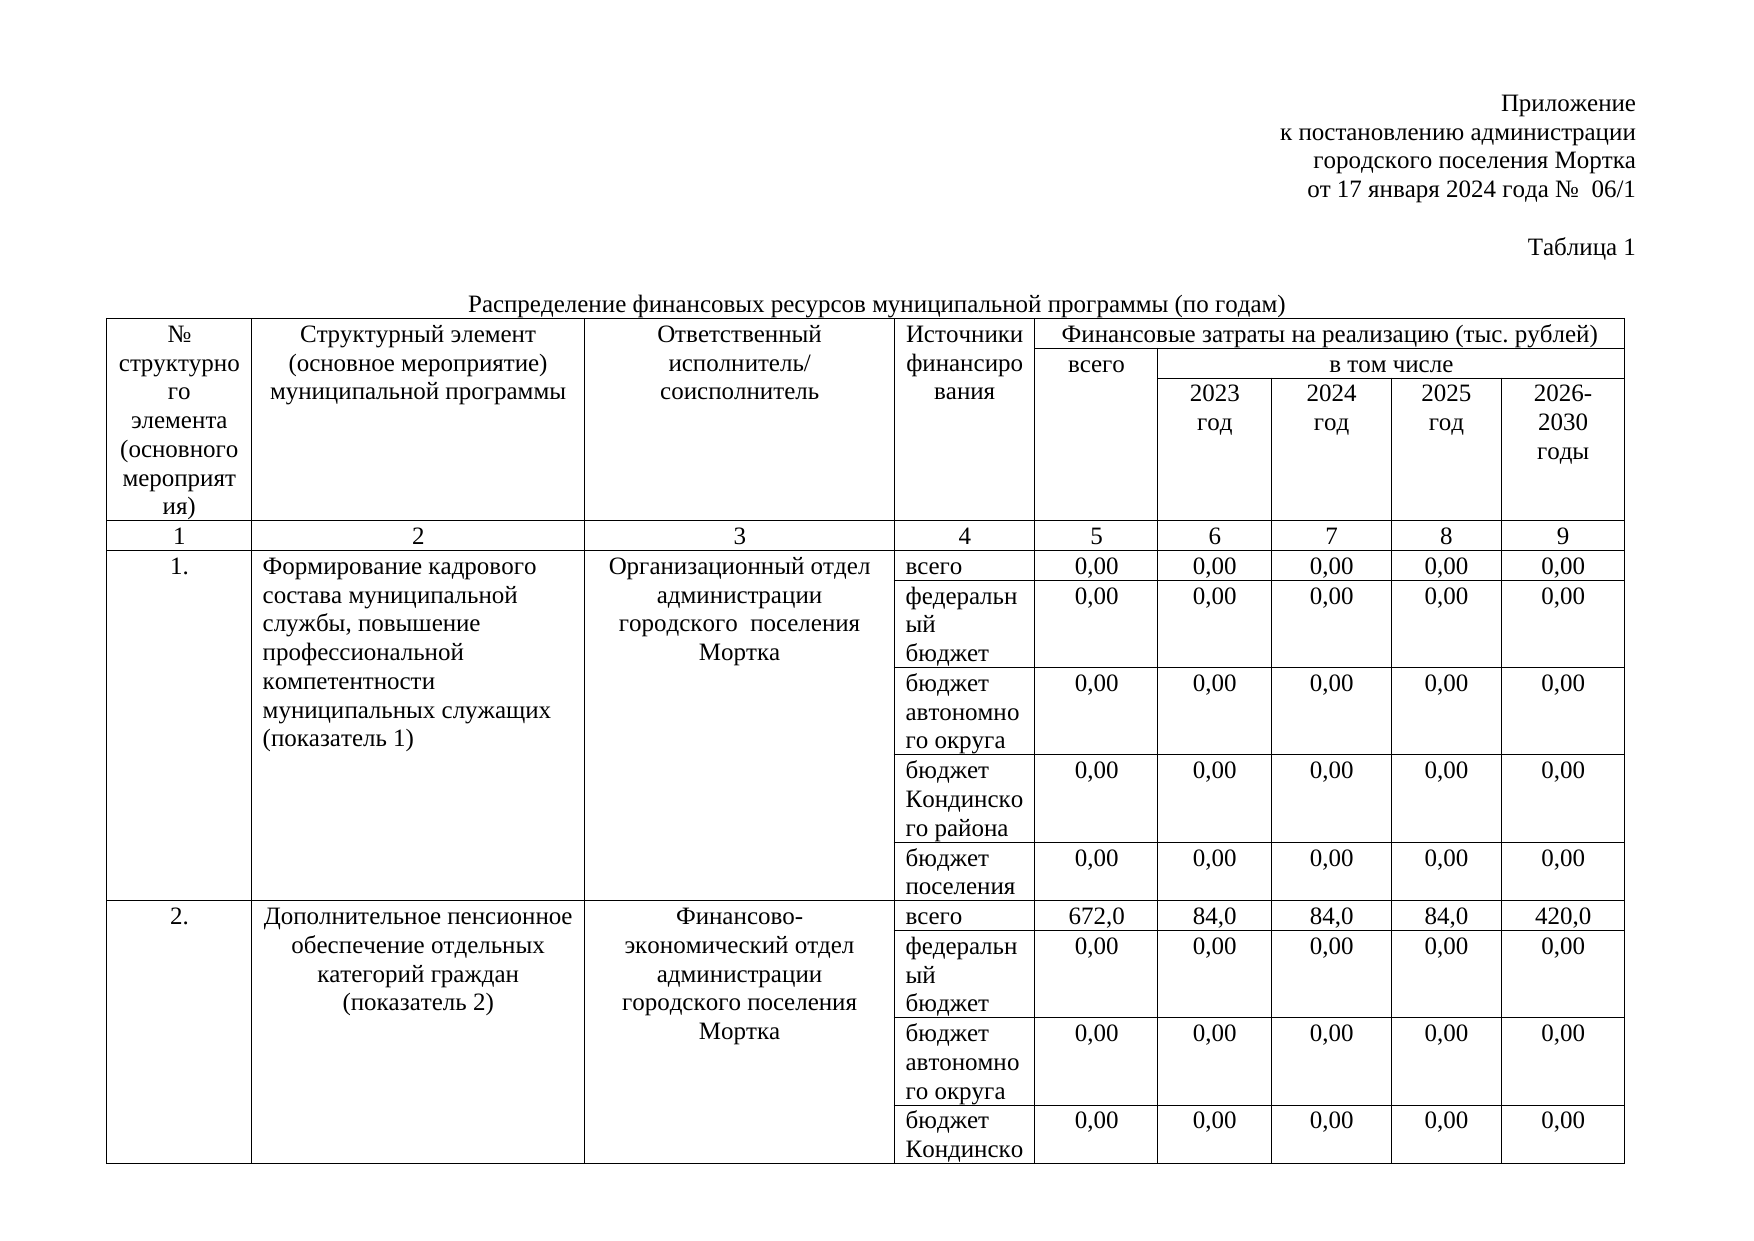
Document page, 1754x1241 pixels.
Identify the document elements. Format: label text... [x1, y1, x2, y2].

table_cell 84,0 [1158, 901, 1271, 930]
table_header № структурного элемента (основного мероприятия) [107, 319, 251, 520]
table_cell 0,00 [1272, 755, 1391, 842]
table_cell 0,00 [1035, 755, 1157, 842]
table_cell 0,00 [1035, 668, 1157, 754]
text к постановлению администрации [118, 117, 1636, 145]
table_header Структурный элемент (основное мероприятие) муниципальной программы [252, 319, 584, 520]
table_header Ответственный исполнитель/ соисполнитель [585, 319, 894, 520]
table_cell 0,00 [1272, 931, 1391, 1017]
text Распределение финансовых ресурсов муниципальной программы (по годам) [118, 289, 1636, 318]
table_cell федеральный бюджет [895, 581, 1034, 667]
table_cell 0,00 [1392, 1018, 1501, 1104]
table_cell 0,00 [1502, 931, 1624, 1017]
table_cell 0,00 [1272, 551, 1391, 580]
table_cell 0,00 [1272, 1106, 1391, 1163]
table_header Источники финансирования [895, 319, 1034, 520]
table_cell 2 [252, 521, 584, 550]
table_cell 0,00 [1502, 1018, 1624, 1104]
table_cell 2023 год [1158, 379, 1271, 520]
table_cell 0,00 [1392, 1106, 1501, 1163]
table_cell 0,00 [1035, 931, 1157, 1017]
table_cell 0,00 [1158, 1106, 1271, 1163]
table_cell 0,00 [1035, 1018, 1157, 1104]
table_header Финансовые затраты на реализацию (тыс. рублей) [1035, 319, 1624, 348]
table_cell 7 [1272, 521, 1391, 550]
table_cell 0,00 [1158, 551, 1271, 580]
table_cell Формирование кадрового состава муниципальной службы, повышение профессиональной компетентности муниципальных служащих (показатель 1) [252, 551, 584, 900]
text Таблица 1 [118, 232, 1636, 260]
table_cell федеральный бюджет [895, 931, 1034, 1017]
table_cell 0,00 [1158, 931, 1271, 1017]
table_cell 0,00 [1158, 843, 1271, 900]
table_cell 0,00 [1392, 755, 1501, 842]
text от 17 января 2024 года № 06/1 [118, 174, 1636, 203]
table_cell 0,00 [1035, 1106, 1157, 1163]
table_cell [895, 1106, 1034, 1163]
table_cell 0,00 [1502, 668, 1624, 754]
table_cell 0,00 [1158, 755, 1271, 842]
table_cell 3 [585, 521, 894, 550]
table_cell всего [895, 901, 1034, 930]
table_cell 0,00 [1392, 843, 1501, 900]
table_cell 0,00 [1392, 581, 1501, 667]
table_cell 420,0 [1502, 901, 1624, 930]
table_cell 84,0 [1272, 901, 1391, 930]
table_cell бюджет автономного округа [895, 1018, 1034, 1104]
table_cell 2025 год [1392, 379, 1501, 520]
table_cell 2026-2030 годы [1502, 379, 1624, 520]
table_cell 0,00 [1392, 668, 1501, 754]
table_cell 5 [1035, 521, 1157, 550]
table_cell 0,00 [1158, 1018, 1271, 1104]
table_cell 6 [1158, 521, 1271, 550]
text Приложение [118, 88, 1636, 117]
table_cell 0,00 [1035, 581, 1157, 667]
table_cell 0,00 [1502, 755, 1624, 842]
table_cell 0,00 [1272, 668, 1391, 754]
table_cell всего [895, 551, 1034, 580]
table_cell 2. [107, 901, 251, 1163]
table_cell 0,00 [1158, 581, 1271, 667]
table_cell Финансово-экономический отдел администрации городского поселения Мортка [585, 901, 894, 1163]
table_cell 0,00 [1272, 843, 1391, 900]
table_cell 0,00 [1502, 843, 1624, 900]
table_cell 84,0 [1392, 901, 1501, 930]
table_cell 0,00 [1035, 843, 1157, 900]
table_cell 1. [107, 551, 251, 900]
table_cell 9 [1502, 521, 1624, 550]
table_cell 2024 год [1272, 379, 1391, 520]
table_cell 0,00 [1502, 1106, 1624, 1163]
table_cell 8 [1392, 521, 1501, 550]
table_cell всего [1035, 349, 1157, 520]
table_cell 0,00 [1158, 668, 1271, 754]
table_cell 0,00 [1502, 551, 1624, 580]
table_cell 672,0 [1035, 901, 1157, 930]
table_cell 4 [895, 521, 1034, 550]
table_cell в том числе [1158, 349, 1624, 377]
table_cell 0,00 [1272, 1018, 1391, 1104]
table_cell 0,00 [1035, 551, 1157, 580]
table_cell 1 [107, 521, 251, 550]
table_cell Дополнительное пенсионное обеспечение отдельных категорий граждан (показатель 2) [252, 901, 584, 1163]
table_cell 0,00 [1502, 581, 1624, 667]
table_cell бюджет поселения [895, 843, 1034, 900]
text городского поселения Мортка [118, 145, 1636, 174]
table_cell 0,00 [1392, 551, 1501, 580]
table_cell 0,00 [1392, 931, 1501, 1017]
table_cell 0,00 [1272, 581, 1391, 667]
table_cell бюджет автономного округа [895, 668, 1034, 754]
table_cell Организационный отдел администрации городского поселения Мортка [585, 551, 894, 900]
table_cell бюджет Кондинского района [895, 755, 1034, 842]
